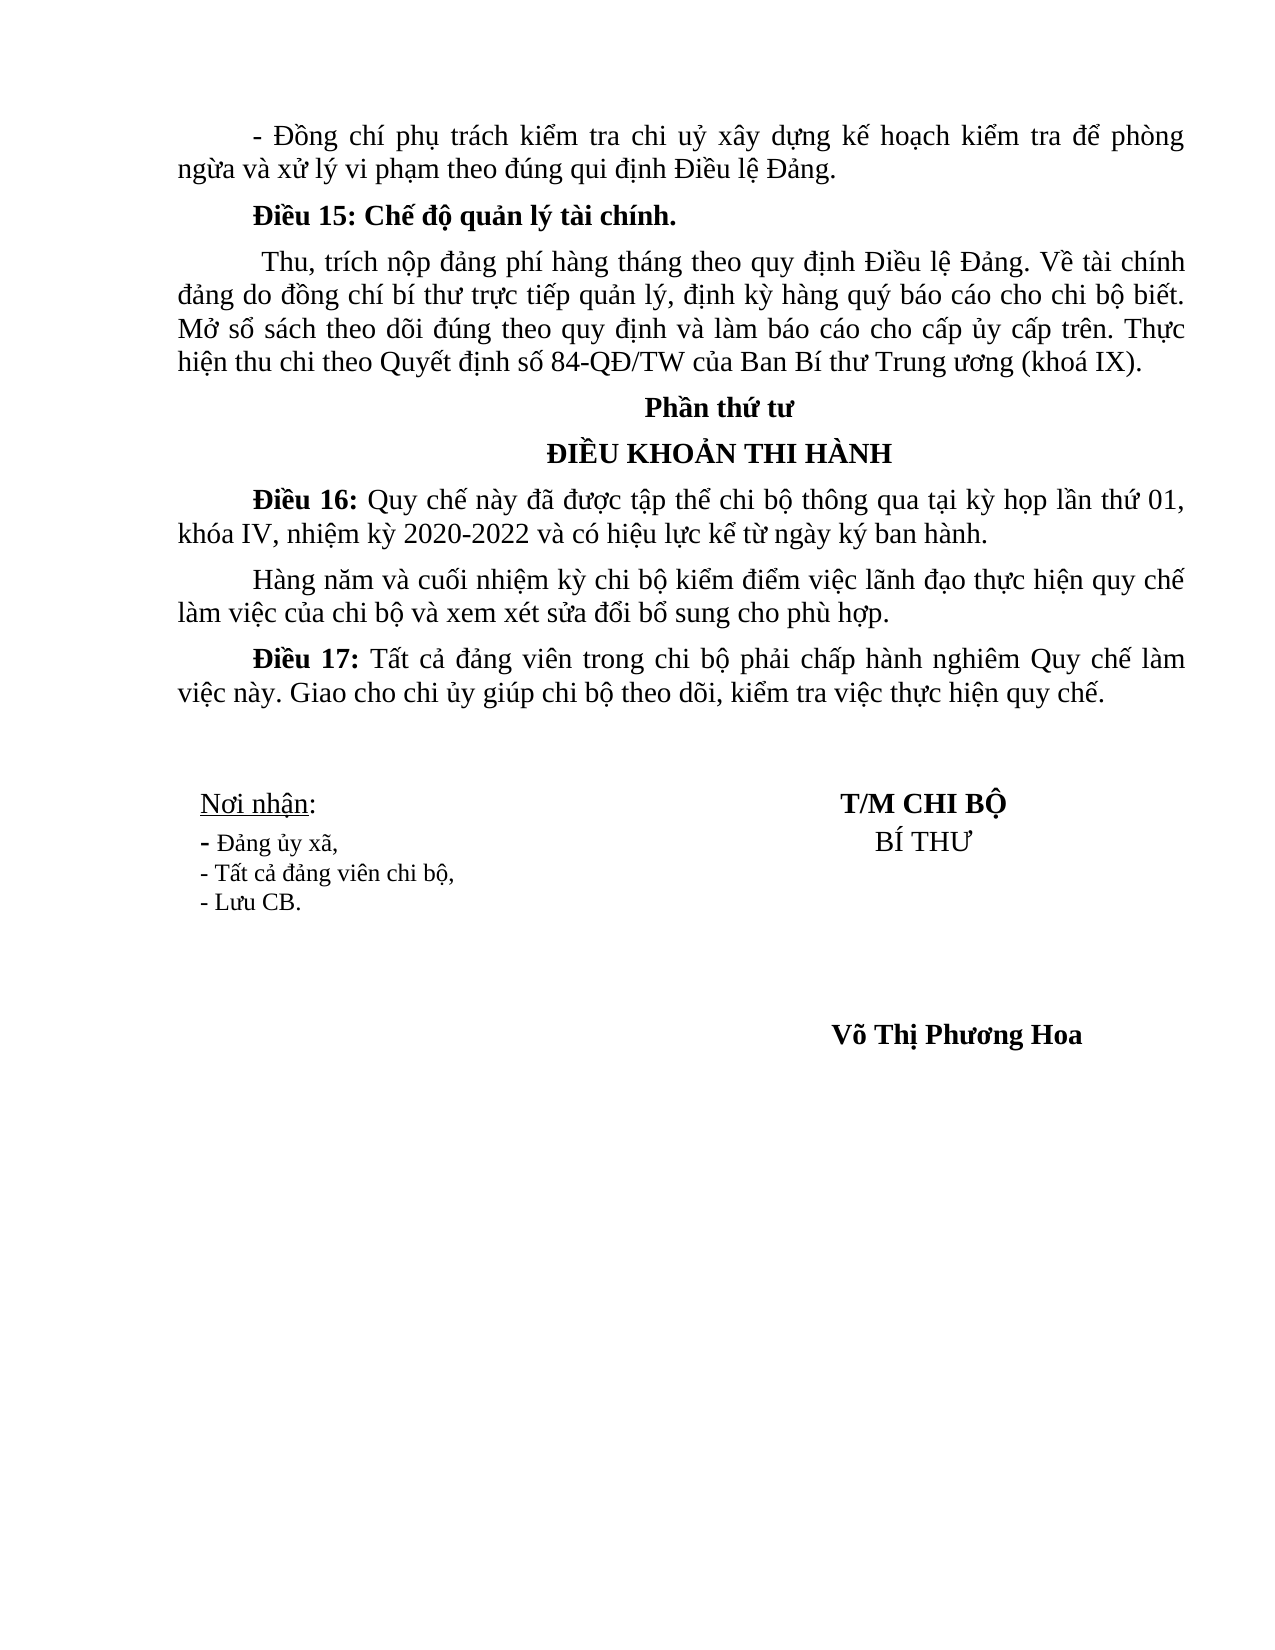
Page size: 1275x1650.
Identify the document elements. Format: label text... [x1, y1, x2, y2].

text - Đồng chí phụ trách kiểm tra chi uỷ xây dựng kế hoạch kiểm tra để phòng ngừa và xử lý vi phạm theo đúng qui định Điều lệ Đảng. [177, 118, 1186, 185]
text Điều 17: Tất cả đảng viên trong chi bộ phải chấp hành nghiêm Quy chế làm việc này. Giao cho chi ủy giúp chi bộ theo dõi, kiểm tra việc thực hiện quy chế. [177, 642, 1186, 709]
text Thu, trích nộp đảng phí hàng tháng theo quy định Điều lệ Đảng. Về tài chính đảng do đồng chí bí thư trực tiếp quản lý, định kỳ hàng quý báo cáo cho chi bộ biết. Mở sổ sách theo dõi đúng theo quy định và làm báo cáo cho cấp ủy cấp trên. Thực hiện thu chi theo Quyết định số 84-QĐ/TW của Ban Bí thư Trung ương (khoá IX). [177, 244, 1186, 378]
text Phần thứ tư [177, 390, 1186, 424]
text ĐIỀU KHOẢN THI HÀNH [177, 436, 1186, 470]
text Hàng năm và cuối nhiệm kỳ chi bộ kiểm điểm việc lãnh đạo thực hiện quy chế làm việc của chi bộ và xem xét sửa đổi bổ sung cho phù hợp. [177, 562, 1186, 629]
text Điều 15: Chế độ quản lý tài chính. [177, 198, 1186, 231]
table_header T/M CHI BỘ BÍ THƯ Võ Thị Phương Hoa [703, 786, 1144, 1056]
table_header Nơi nhận: - Đảng ủy xã, - Tất cả đảng viên chi bộ, - Lưu CB. [189, 786, 703, 1056]
text Điều 16: Quy chế này đã được tập thể chi bộ thông qua tại kỳ họp lần thứ 01, khóa IV, nhiệm kỳ 2020-2022 và có hiệu lực kể từ ngày ký ban hành. [177, 482, 1186, 549]
